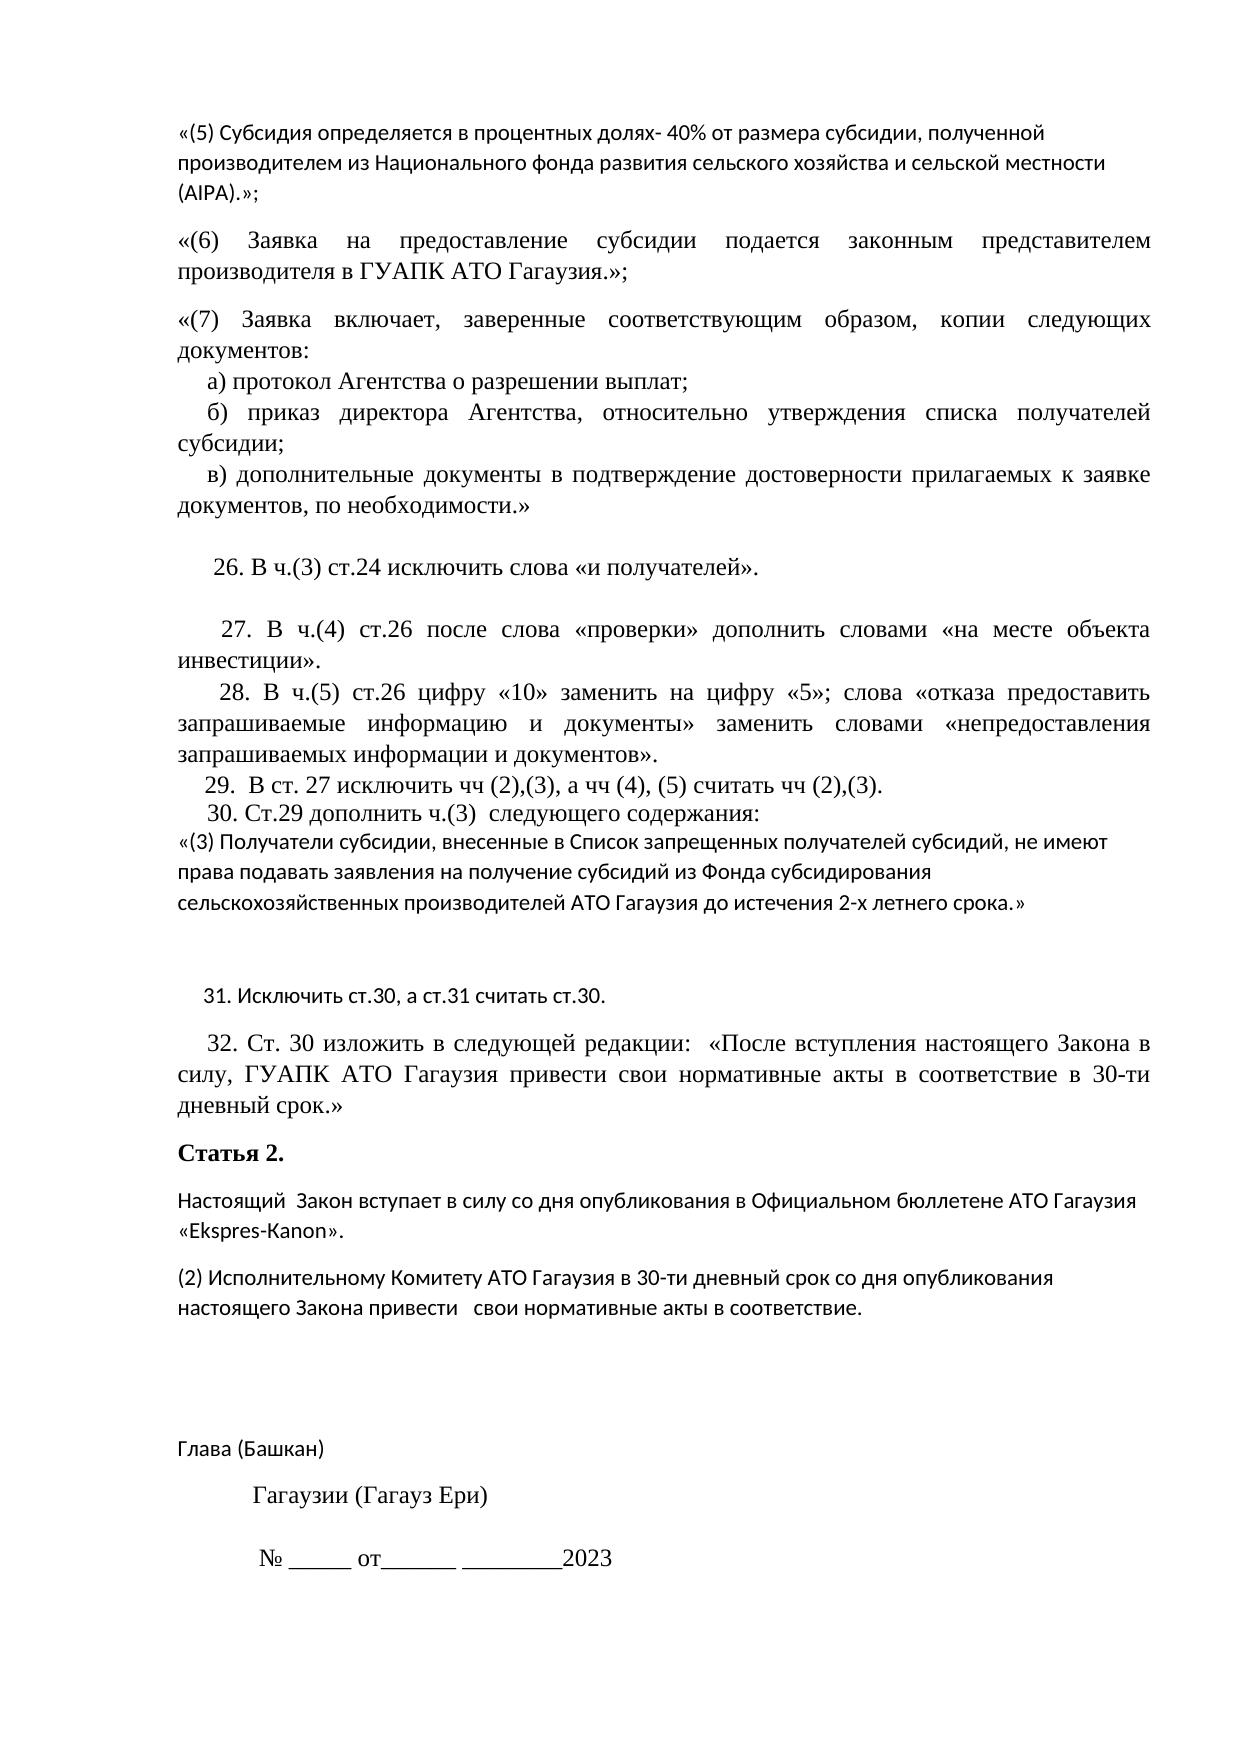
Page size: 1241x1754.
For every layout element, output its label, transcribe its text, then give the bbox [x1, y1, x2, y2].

text б) приказ директора Агентства, относительно утверждения списка получателей субсидии; [177, 397, 1152, 457]
text «(7) Заявка включает, заверенные соответствующим образом, копии следующих документов: [177, 304, 1152, 364]
text № _____ от______ ________2023 [177, 1543, 1152, 1571]
text 27. В ч.(4) ст.26 после слова «проверки» дополнить словами «на месте объекта инвестиции». [177, 614, 1152, 674]
text 30. Ст.29 дополнить ч.(3) следующего содержания: [179, 798, 1149, 827]
text 29. В ст. 27 исключить чч (2),(3), а чч (4), (5) считать чч (2),(3). [179, 770, 1149, 798]
text а) протокол Агентства о разрешении выплат; [177, 366, 1152, 395]
text в) дополнительные документы в подтверждение достоверности прилагаемых к заявке документов, по необходимости.» [177, 459, 1152, 519]
text Статья 2. [177, 1138, 1152, 1167]
text 28. В ч.(5) ст.26 цифру «10» заменить на цифру «5»; слова «отказа предоставить запрашиваемые информацию и документы» заменить словами «непредоставления запрашиваемых информации и документов». [177, 677, 1152, 767]
text 26. В ч.(3) ст.24 исключить слова «и получателей». [177, 552, 1152, 581]
text Гагаузии (Гагауз Ери) [177, 1481, 1152, 1509]
text «(6) Заявка на предоставление субсидии подается законным представителем производителя в ГУАПК АТО Гагаузия.»; [177, 225, 1152, 285]
text 32. Ст. 30 изложить в следующей редакции: «После вступления настоящего Закона в силу, ГУАПК АТО Гагаузия привести свои нормативные акты в соответствие в 30-ти дневный срок.» [177, 1028, 1152, 1119]
